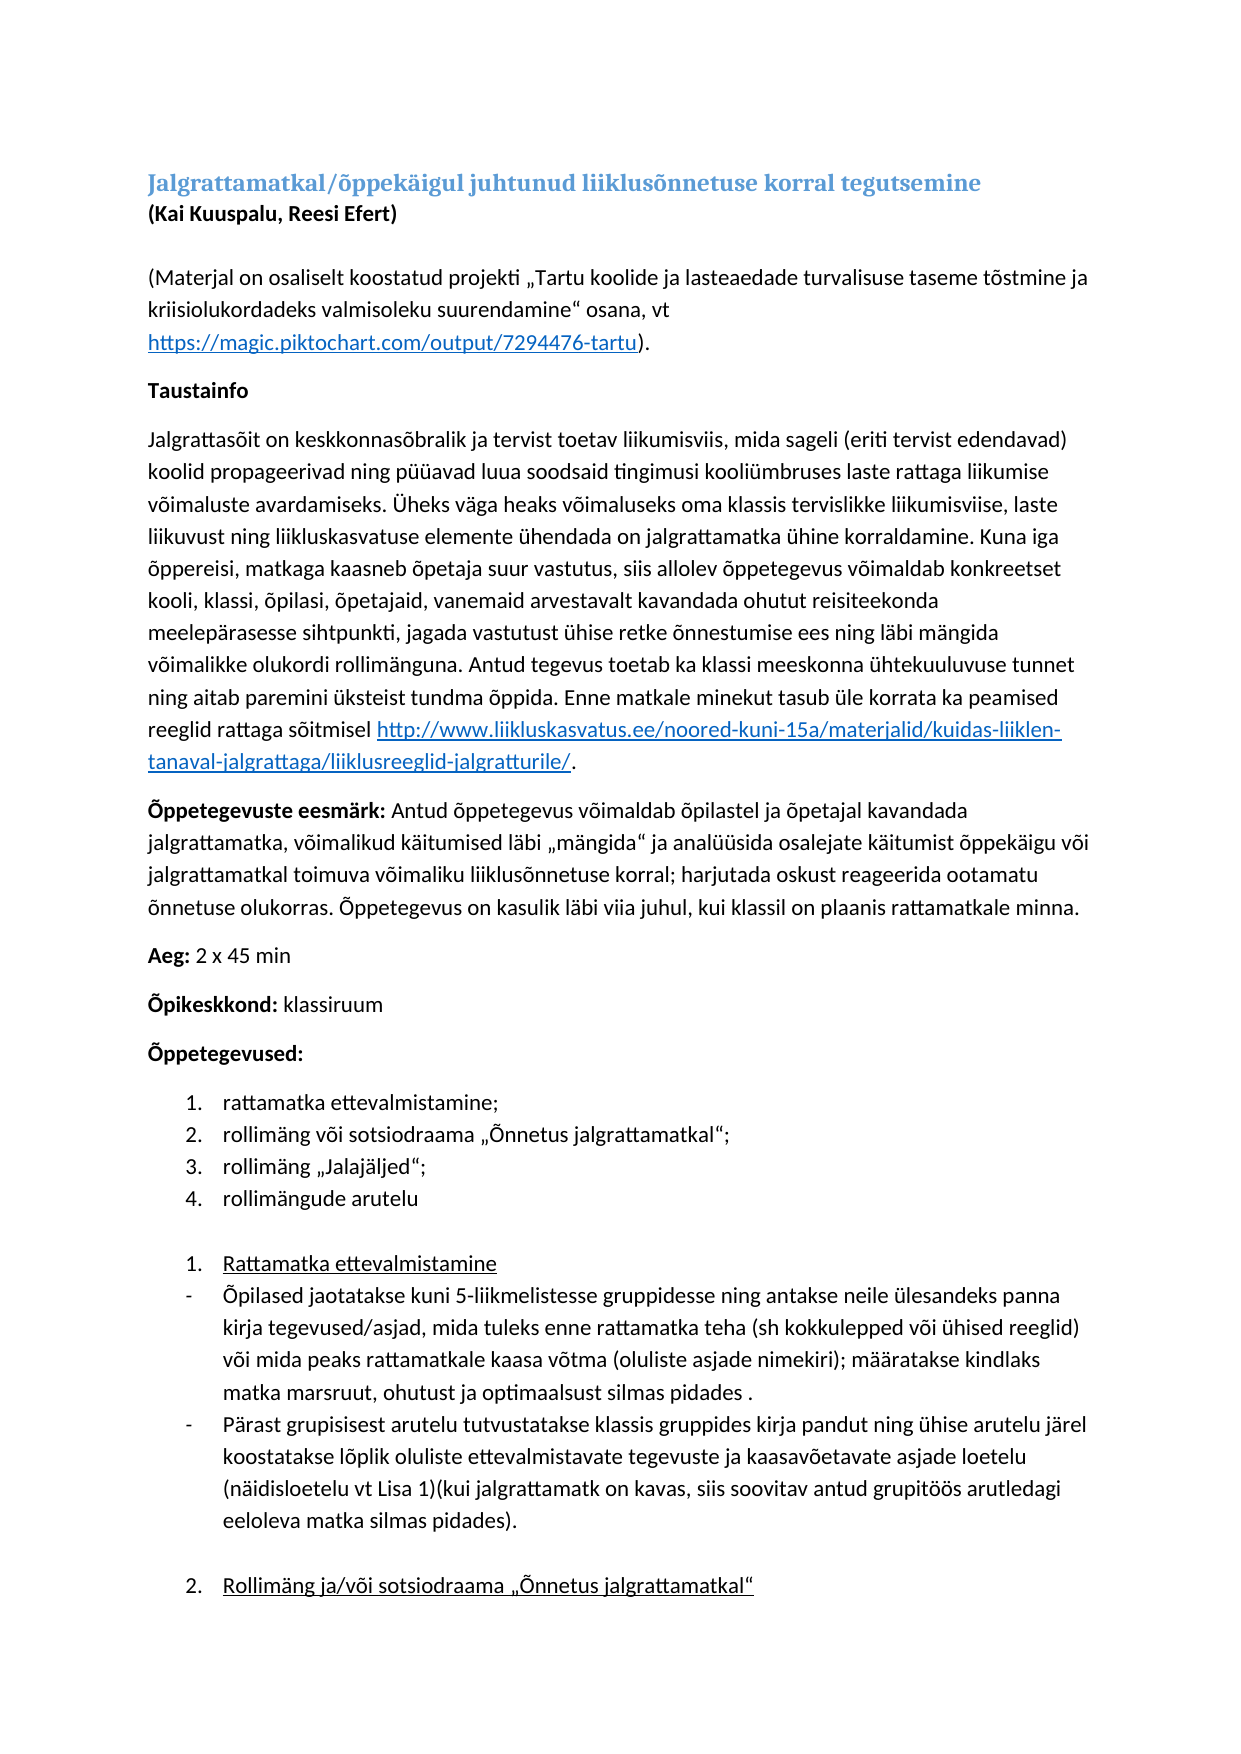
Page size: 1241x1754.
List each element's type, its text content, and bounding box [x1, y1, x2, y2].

list Õpilased jaotatakse kuni 5-liikmelistesse gruppidesse ning antakse neile ülesandeks panna kirja tegevused/asjad, mida tuleks enne rattamatka teha (sh kokkulepped või ühised reeglid) või mida peaks rattamatkale kaasa võtma (oluliste asjade nimekiri); määratakse kindlaks matka marsruut, ohutust ja optimaalsust silmas pidades . [185, 1281, 1093, 1406]
list rollimäng „Jalajäljed“; [185, 1152, 1093, 1180]
list rollimäng või sotsiodraama „Õnnetus jalgrattamatkal“; [185, 1120, 1093, 1148]
text Taustainfo [148, 376, 1093, 404]
list Rollimäng ja/või sotsiodraama „Õnnetus jalgrattamatkal“ [185, 1571, 1093, 1599]
text Aeg: 2 x 45 min [148, 941, 1093, 969]
subtitle Jalgrattamatkal/õppekäigul juhtunud liiklusõnnetuse korral tegutsemine [148, 168, 1093, 197]
text Õpikeskkond: klassiruum [148, 990, 1093, 1018]
text Õppetegevused: [148, 1039, 1093, 1067]
text (Kai Kuuspalu, Reesi Efert) [148, 199, 1093, 227]
text (Materjal on osaliselt koostatud projekti „Tartu koolide ja lasteaedade turvalisuse taseme tõstmine ja kriisiolukordadeks valmisoleku suurendamine“ osana, vt https://magic.piktochart.com/output/7294476-tartu). [148, 263, 1093, 356]
list rollimängude arutelu [185, 1184, 1093, 1213]
list rattamatka ettevalmistamine; [185, 1088, 1093, 1116]
text Jalgrattasõit on keskkonnasõbralik ja tervist toetav liikumisviis, mida sageli (eriti tervist edendavad) koolid propageerivad ning püüavad luua soodsaid tingimusi kooliümbruses laste rattaga liikumise võimaluste avardamiseks. Üheks väga heaks võimaluseks oma klassis tervislikke liikumisviise, laste liikuvust ning liikluskasvatuse elemente ühendada on jalgrattamatka ühine korraldamine. Kuna iga õppereisi, matkaga kaasneb õpetaja suur vastutus, siis allolev õppetegevus võimaldab konkreetset kooli, klassi, õpilasi, õpetajaid, vanemaid arvestavalt kavandada ohutut reisiteekonda meelepärasesse sihtpunkti, jagada vastutust ühise retke õnnestumise ees ning läbi mängida võimalikke olukordi rollimänguna. Antud tegevus toetab ka klassi meeskonna ühtekuuluvuse tunnet ning aitab paremini üksteist tundma õppida. Enne matkale minekut tasub üle korrata ka peamised reeglid rattaga sõitmisel http://www.liikluskasvatus.ee/noored-kuni-15a/materjalid/kuidas-liiklen-tanaval-jalgrattaga/liiklusreeglid-jalgratturile/. [148, 425, 1093, 775]
list Pärast grupisisest arutelu tutvustatakse klassis gruppides kirja pandut ning ühise arutelu järel koostatakse lõplik oluliste ettevalmistavate tegevuste ja kaasavõetavate asjade loetelu (näidisloetelu vt Lisa 1)(kui jalgrattamatk on kavas, siis soovitav antud grupitöös arutledagi eeloleva matka silmas pidades). [185, 1410, 1093, 1534]
list Rattamatka ettevalmistamine [185, 1249, 1093, 1277]
text Õppetegevuste eesmärk: Antud õppetegevus võimaldab õpilastel ja õpetajal kavandada jalgrattamatka, võimalikud käitumised läbi „mängida“ ja analüüsida osalejate käitumist õppekäigu või jalgrattamatkal toimuva võimaliku liiklusõnnetuse korral; harjutada oskust reageerida ootamatu õnnetuse olukorras. Õppetegevus on kasulik läbi viia juhul, kui klassil on plaanis rattamatkale minna. [148, 796, 1093, 921]
